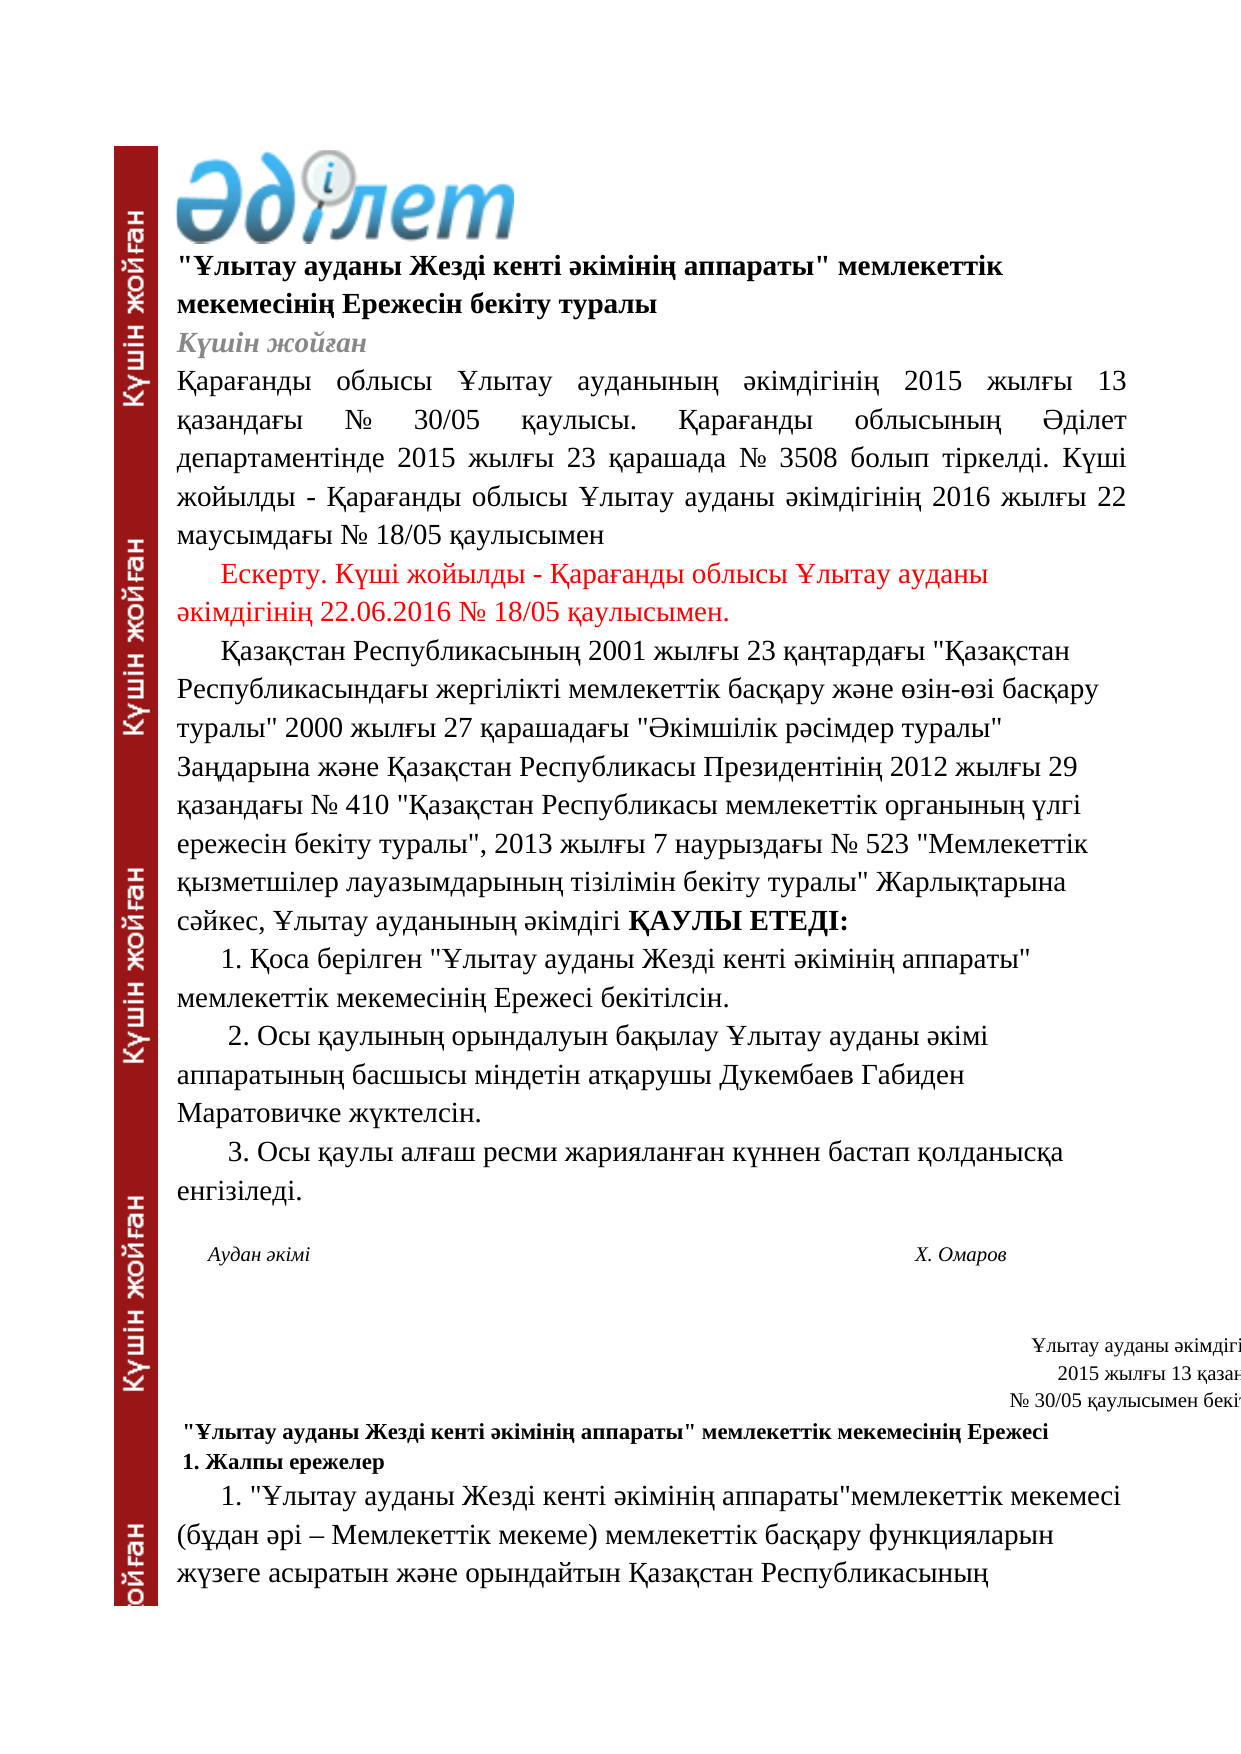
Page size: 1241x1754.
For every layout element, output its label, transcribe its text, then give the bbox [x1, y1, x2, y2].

picture [114, 358, 158, 363]
picture [176, 150, 515, 244]
table_header Ұлытау ауданы әкімдігінің 2015 жылғы 13 қазан № 30/05 қаулысымен бекітілген [912, 1332, 1240, 1418]
picture [114, 551, 158, 556]
picture [114, 320, 158, 325]
table_header Х. Омаров [913, 1240, 1240, 1271]
picture [114, 1474, 158, 1478]
picture [114, 1444, 158, 1448]
picture [114, 146, 158, 248]
picture [114, 1236, 158, 1240]
table_header [101, 1332, 912, 1418]
text 1. Жалпы ережелер [112, 1448, 1128, 1474]
text Ескерту. Күші жойылды - Қарағанды облысы Ұлытау ауданы әкімдігінің 22.06.2016 № 18/05 қаулысымен. Қазақстан Республикасының 2001 жылғы 23 қаңтардағы "Қазақстан Республикасындағы жергілікті мемлекеттік басқару және өзін-өзі басқару туралы" 2000 жылғы 27 қарашадағы "Әкімшілік рәсімдер туралы" Заңдарына және Қазақстан Республикасы Президентінің 2012 жылғы 29 қазандағы № 410 "Қазақстан Республикасы мемлекеттік органының үлгі ережесін бекіту туралы", 2013 жылғы 7 наурыздағы № 523 "Мемлекеттік қызметшілер лауазымдарының тізілімін бекіту туралы" Жарлықтарына сәйкес, Ұлытау ауданының әкімдігі ҚАУЛЫ ЕТЕДІ: 1. Қоса берілген "Ұлытау ауданы Жезді кенті әкімінің аппараты" мемлекеттік мекемесінің Ережесі бекітілсін. 2. Осы қаулының орындалуын бақылау Ұлытау ауданы әкімі аппаратының басшысы міндетін атқарушы Дукембаев Габиден Маратовичке жүктелсін. 3. Осы қаулы алғаш ресми жарияланған күннен бастап қолданысқа енгізіледі. [112, 556, 1128, 1236]
text Күшін жойған [112, 325, 1128, 358]
text Қарағанды облысы Ұлытау ауданының әкімдігінің 2015 жылғы 13 қазандағы № 30/05 қаулысы. Қарағанды облысының Әділет департаментінде 2015 жылғы 23 қарашада № 3508 болып тіркелді. Күші жойылды - Қарағанды облысы Ұлытау ауданы әкімдігінің 2016 жылғы 22 маусымдағы № 18/05 қаулысымен [112, 363, 1128, 551]
text "Ұлытау ауданы Жезді кенті әкімінің аппараты" мемлекеттік мекемесінің Ережесі [112, 1418, 1128, 1444]
text "Ұлытау ауданы Жезді кенті әкімінің аппараты" мемлекеттік мекемесінің Ережесін бекіту туралы [112, 248, 1128, 320]
picture [114, 1271, 158, 1332]
table_header Аудан әкімі [101, 1240, 913, 1271]
picture [114, 1589, 158, 1606]
